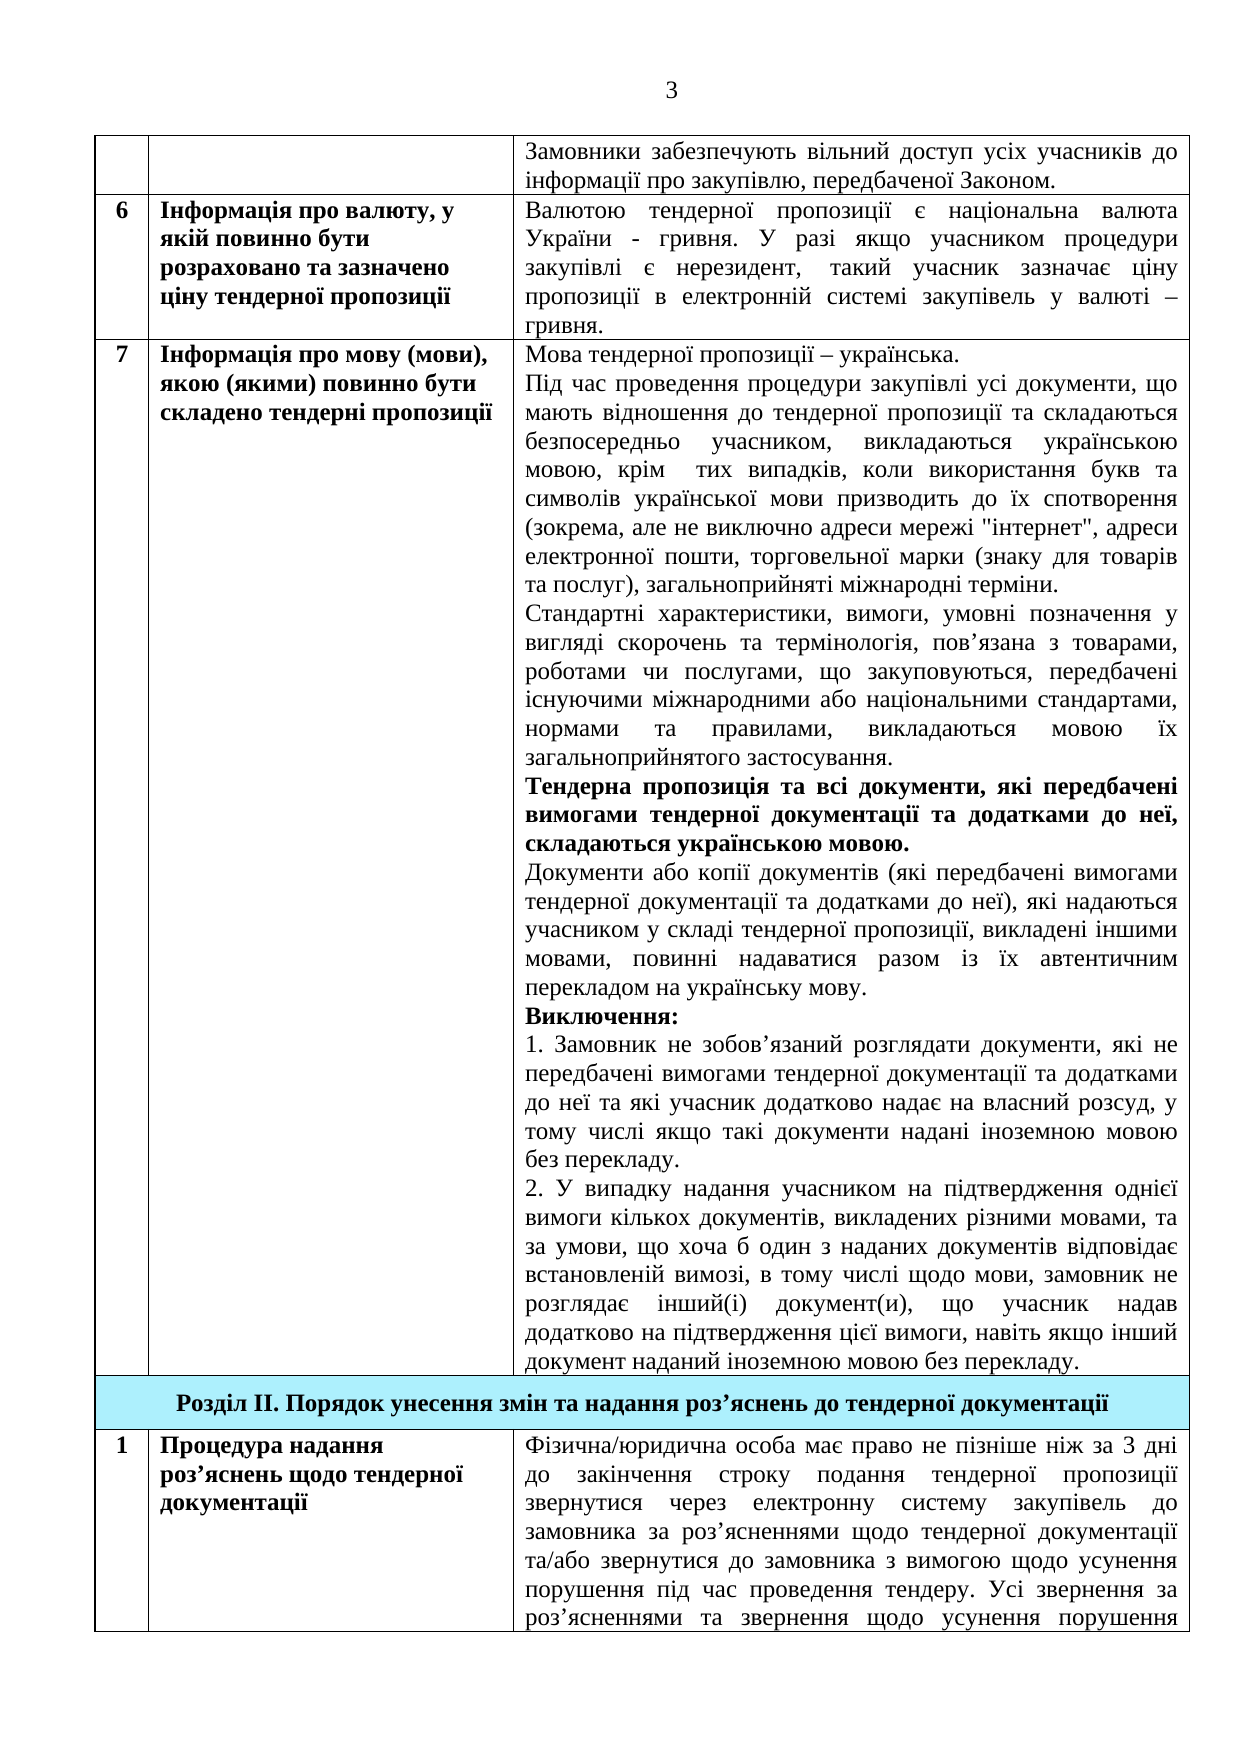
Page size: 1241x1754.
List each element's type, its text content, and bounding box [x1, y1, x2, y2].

table_cell Інформація про валюту, у якій повинно бути розраховано та зазначено ціну тендерної пропозиції [149, 195, 513, 338]
table_cell Інформація про мову (мови), якою (якими) повинно бути складено тендерні пропозиції [149, 340, 513, 1374]
table_cell 5 [96, 136, 148, 194]
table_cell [149, 136, 513, 194]
table_cell Розділ ІІ. Порядок унесення змін та надання роз’яснень до тендерної документації [96, 1376, 1189, 1429]
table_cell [149, 1430, 513, 1631]
table_cell Валютою тендерної пропозиції є національна валюта України - гривня. У разі якщо учасником процедури закупівлі є нерезидент, такий учасник зазначає ціну пропозиції в електронній системі закупівель у валюті – гривня. [514, 195, 1189, 338]
table_cell 1 [96, 1430, 148, 1631]
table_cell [514, 136, 1189, 194]
table_cell 6 [96, 195, 148, 338]
table_cell 7 [96, 340, 148, 1374]
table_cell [514, 1430, 1189, 1631]
table_cell Мова тендерної пропозиції – українська. Під час проведення процедури закупівлі усі документи, що мають відношення до тендерної пропозиції та складаються безпосередньо учасником, викладаються українською мовою, крім тих випадків, коли використання букв та символів української мови призводить до їх спотворення (зокрема, але не виключно адреси мережі "інтернет", адреси електронної пошти, торговельної марки (знаку для товарів та послуг), загальноприйняті міжнародні терміни. Стандартні характеристики, вимоги, умовні позначення у вигляді скорочень та термінологія, пов’язана з товарами, роботами чи послугами, що закуповуються, передбачені існуючими міжнародними або національними стандартами, нормами та правилами, викладаються мовою їх загальноприйнятого застосування. Тендерна пропозиція та всі документи, які передбачені вимогами тендерної документації та додатками до неї, складаються українською мовою. Документи або копії документів (які передбачені вимогами тендерної документації та додатками до неї), які надаються учасником у складі тендерної пропозиції, викладені іншими мовами, повинні надаватися разом із їх автентичним перекладом на українську мову. Виключення: 1. Замовник не зобов’язаний розглядати документи, які не передбачені вимогами тендерної документації та додатками до неї та які учасник додатково надає на власний розсуд, у тому числі якщо такі документи надані іноземною мовою без перекладу. 2. У випадку надання учасником на підтвердження однієї вимоги кількох документів, викладених різними мовами, та за умови, що хоча б один з наданих документів відповідає встановленій вимозі, в тому числі щодо мови, замовник не розглядає інший(і) документ(и), що учасник надав додатково на підтвердження цієї вимоги, навіть якщо інший документ наданий іноземною мовою без перекладу. [514, 340, 1189, 1374]
